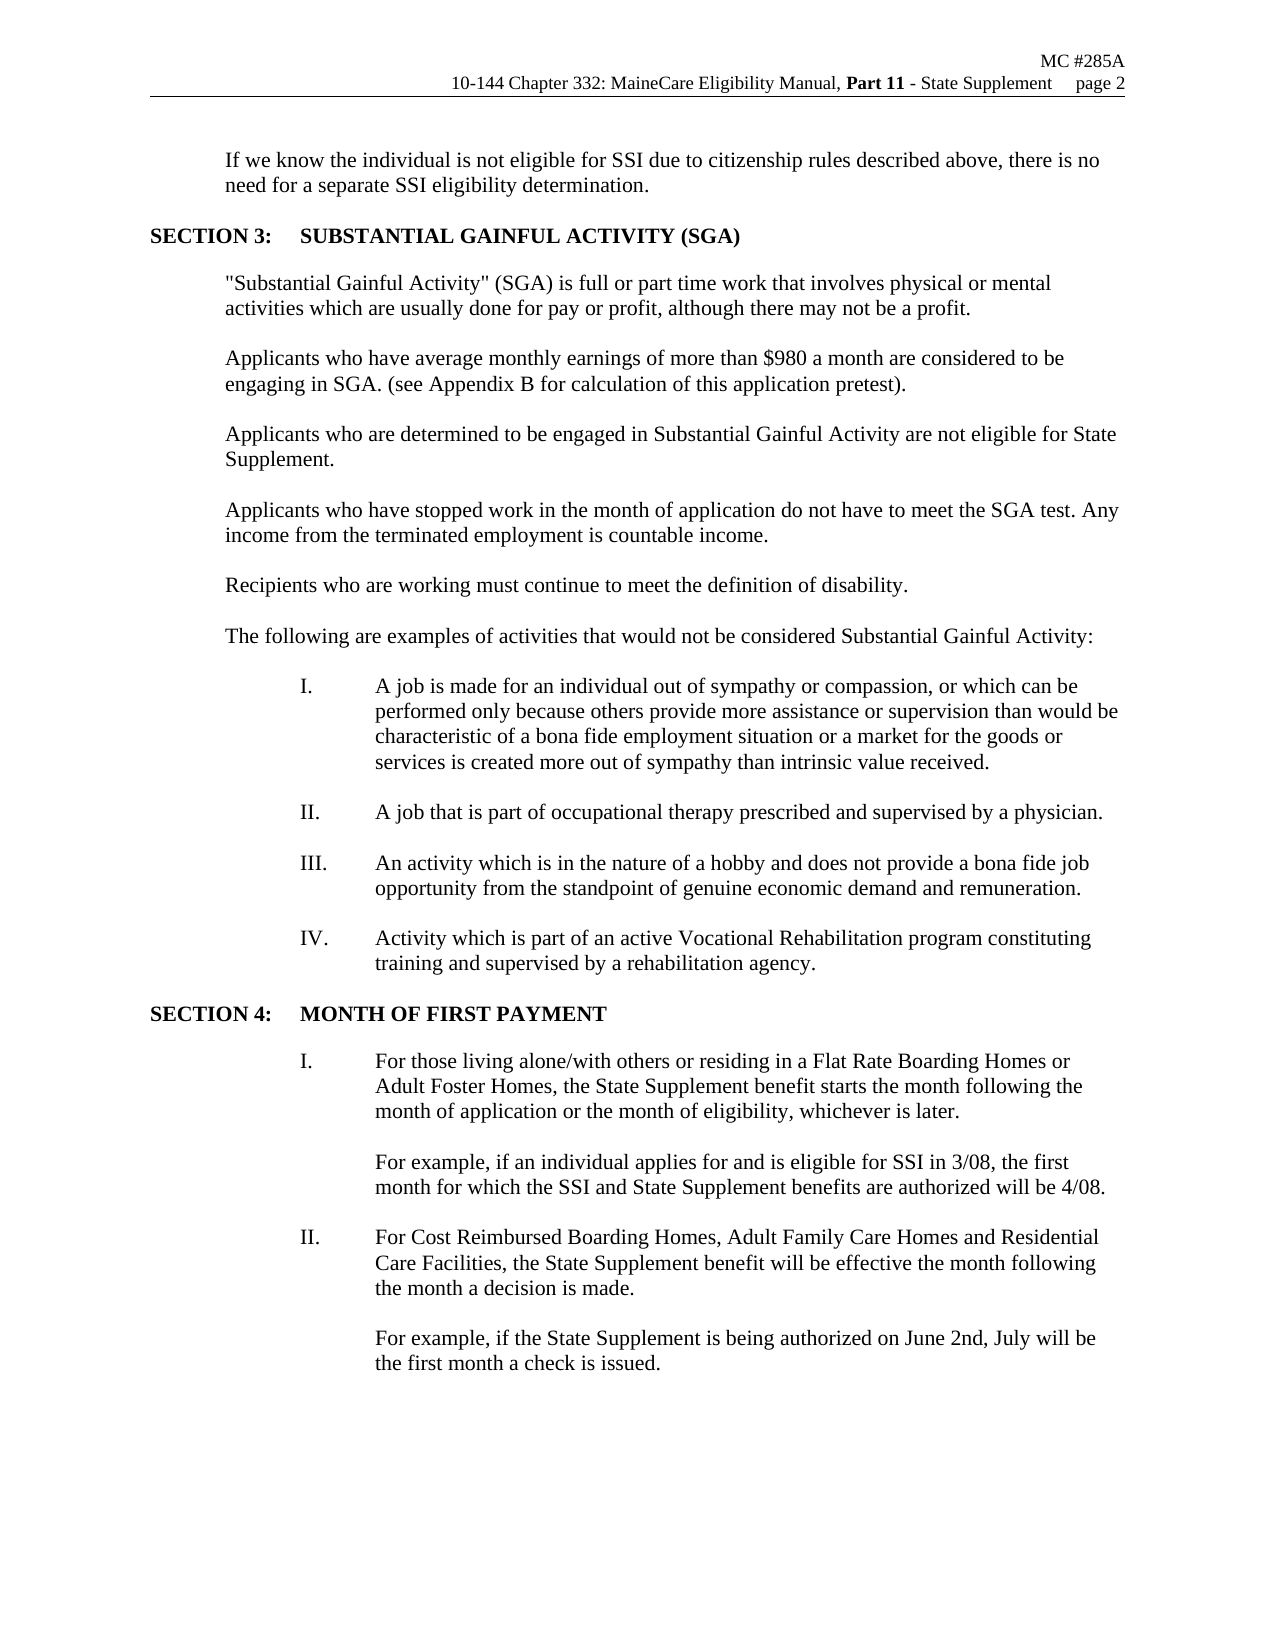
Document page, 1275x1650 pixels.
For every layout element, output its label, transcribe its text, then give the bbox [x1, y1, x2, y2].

text Applicants who are determined to be engaged in Substantial Gainful Activity are not eligible for State Supplement. [225, 421, 1125, 471]
text For example, if the State Supplement is being authorized on June 2nd, July will be the first month a check is issued. [375, 1325, 1125, 1376]
text III. An activity which is in the nature of a hobby and does not provide a bona fide job opportunity from the standpoint of genuine economic demand and remuneration. [300, 849, 1125, 900]
text "Substantial Gainful Activity" (SGA) is full or part time work that involves physical or mental activities which are usually done for pay or profit, although there may not be a profit. [225, 270, 1125, 320]
text IV. Activity which is part of an active Vocational Rehabilitation program constituting training and supervised by a rehabilitation agency. [300, 925, 1125, 976]
text I. A job is made for an individual out of sympathy or compassion, or which can be performed only because others provide more assistance or supervision than would be characteristic of a bona fide employment situation or a market for the goods or services is created more out of sympathy than intrinsic value received. [300, 673, 1125, 774]
subtitle SECTION 4: MONTH OF FIRST PAYMENT [150, 1001, 1125, 1026]
text If we know the individual is not eligible for SSI due to citizenship rules described above, there is no need for a separate SSI eligibility determination. [225, 147, 1125, 197]
text Applicants who have stopped work in the month of application do not have to meet the SGA test. Any income from the terminated employment is countable income. [225, 497, 1125, 547]
text II. A job that is part of occupational therapy prescribed and supervised by a physician. [300, 799, 1125, 824]
text II. For Cost Reimbursed Boarding Homes, Adult Family Care Homes and Residential Care Facilities, the State Supplement benefit will be effective the month following the month a decision is made. [300, 1224, 1125, 1300]
text I. For those living alone/with others or residing in a Flat Rate Boarding Homes or Adult Foster Homes, the State Supplement benefit starts the month following the month of application or the month of eligibility, whichever is later. [300, 1048, 1125, 1123]
text For example, if an individual applies for and is eligible for SSI in 3/08, the first month for which the SSI and State Supplement benefits are authorized will be 4/08. [375, 1149, 1125, 1199]
subtitle SECTION 3: SUBSTANTIAL GAINFUL ACTIVITY (SGA) [150, 223, 1125, 248]
text Recipients who are working must continue to meet the definition of disability. [225, 572, 1125, 597]
text Applicants who have average monthly earnings of more than $980 a month are considered to be engaging in SGA. (see Appendix B for calculation of this application pretest). [225, 345, 1125, 396]
text The following are examples of activities that would not be considered Substantial Gainful Activity: [225, 623, 1125, 648]
